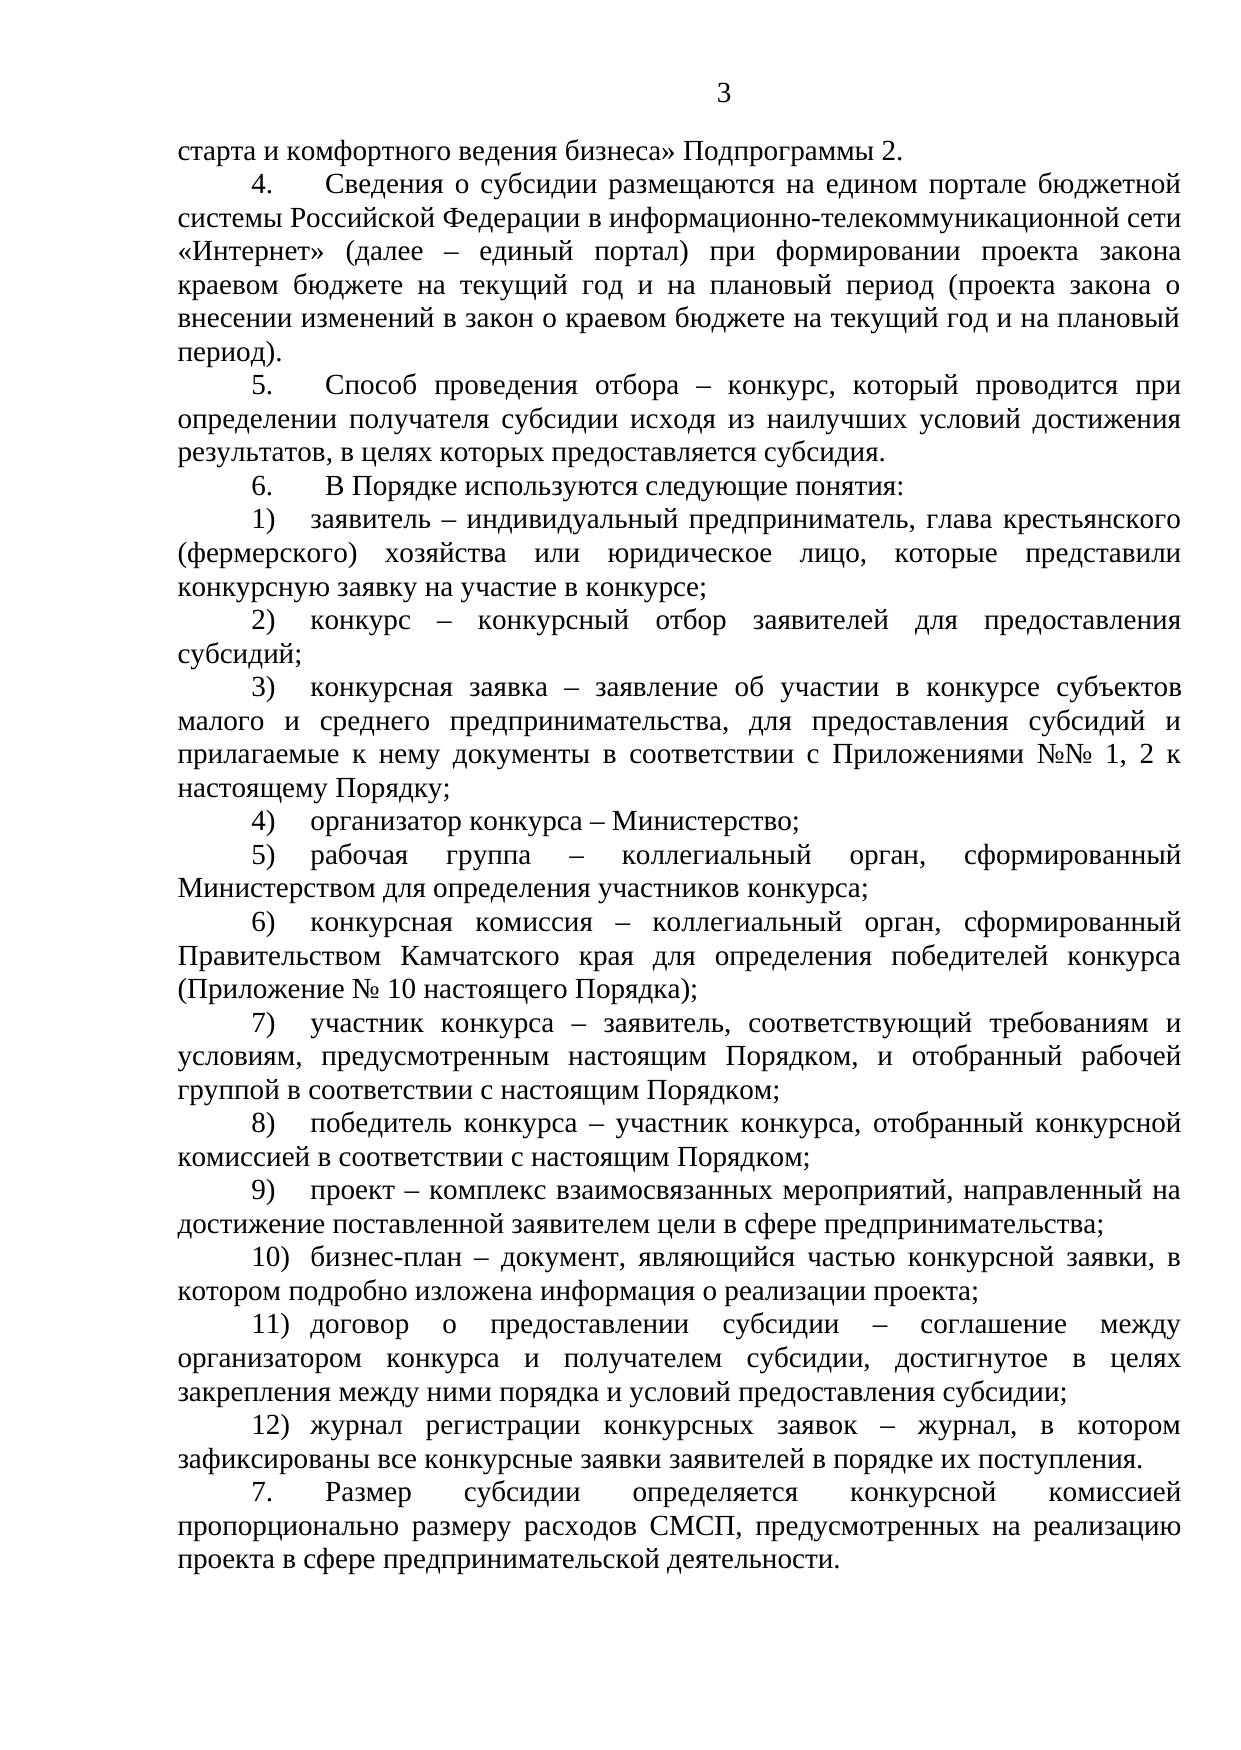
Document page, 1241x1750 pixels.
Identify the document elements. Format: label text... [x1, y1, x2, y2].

list Размер субсидии определяется конкурсной комиссией пропорционально размеру расходов СМСП, предусмотренных на реализацию проекта в сфере предпринимательской деятельности. [177, 1474, 1182, 1575]
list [177, 133, 1182, 166]
list В Порядке используются следующие понятия: [177, 468, 1182, 502]
list договор о предоставлении субсидии – соглашение между организатором конкурса и получателем субсидии, достигнутое в целях закрепления между ними порядка и условий предоставления субсидии; [177, 1307, 1182, 1407]
list заявитель – индивидуальный предприниматель, глава крестьянского (фермерского) хозяйства или юридическое лицо, которые представили конкурсную заявку на участие в конкурсе; [177, 502, 1182, 602]
list проект – комплекс взаимосвязанных мероприятий, направленный на достижение поставленной заявителем цели в сфере предпринимательства; [177, 1172, 1182, 1239]
list конкурс – конкурсный отбор заявителей для предоставления субсидий; [177, 602, 1182, 669]
list бизнес-план – документ, являющийся частью конкурсной заявки, в котором подробно изложена информация о реализации проекта; [177, 1239, 1182, 1307]
list журнал регистрации конкурсных заявок – журнал, в котором зафиксированы все конкурсные заявки заявителей в порядке их поступления. [177, 1407, 1182, 1474]
list победитель конкурса – участник конкурса, отобранный конкурсной комиссией в соответствии с настоящим Порядком; [177, 1105, 1182, 1172]
list участник конкурса – заявитель, соответствующий требованиям и условиям, предусмотренным настоящим Порядком, и отобранный рабочей группой в соответствии с настоящим Порядком; [177, 1005, 1182, 1105]
list конкурсная заявка – заявление об участии в конкурсе субъектов малого и среднего предпринимательства, для предоставления субсидий и прилагаемые к нему документы в соответствии с Приложениями №№ 1, 2 к настоящему Порядку; [177, 669, 1182, 803]
list конкурсная комиссия – коллегиальный орган, сформированный Правительством Камчатского края для определения победителей конкурса (Приложение № 10 настоящего Порядка); [177, 904, 1182, 1005]
list Сведения о субсидии размещаются на едином портале бюджетной системы Российской Федерации в информационно-телекоммуникационной сети «Интернет» (далее – единый портал) при формировании проекта закона краевом бюджете на текущий год и на плановый период (проекта закона о внесении изменений в закон о краевом бюджете на текущий год и на плановый период). [177, 166, 1182, 367]
list рабочая группа – коллегиальный орган, сформированный Министерством для определения участников конкурса; [177, 837, 1182, 904]
list организатор конкурса – Министерство; [177, 803, 1182, 837]
list Способ проведения отбора – конкурс, который проводится при определении получателя субсидии исходя из наилучших условий достижения результатов, в целях которых предоставляется субсидия. [177, 367, 1182, 468]
